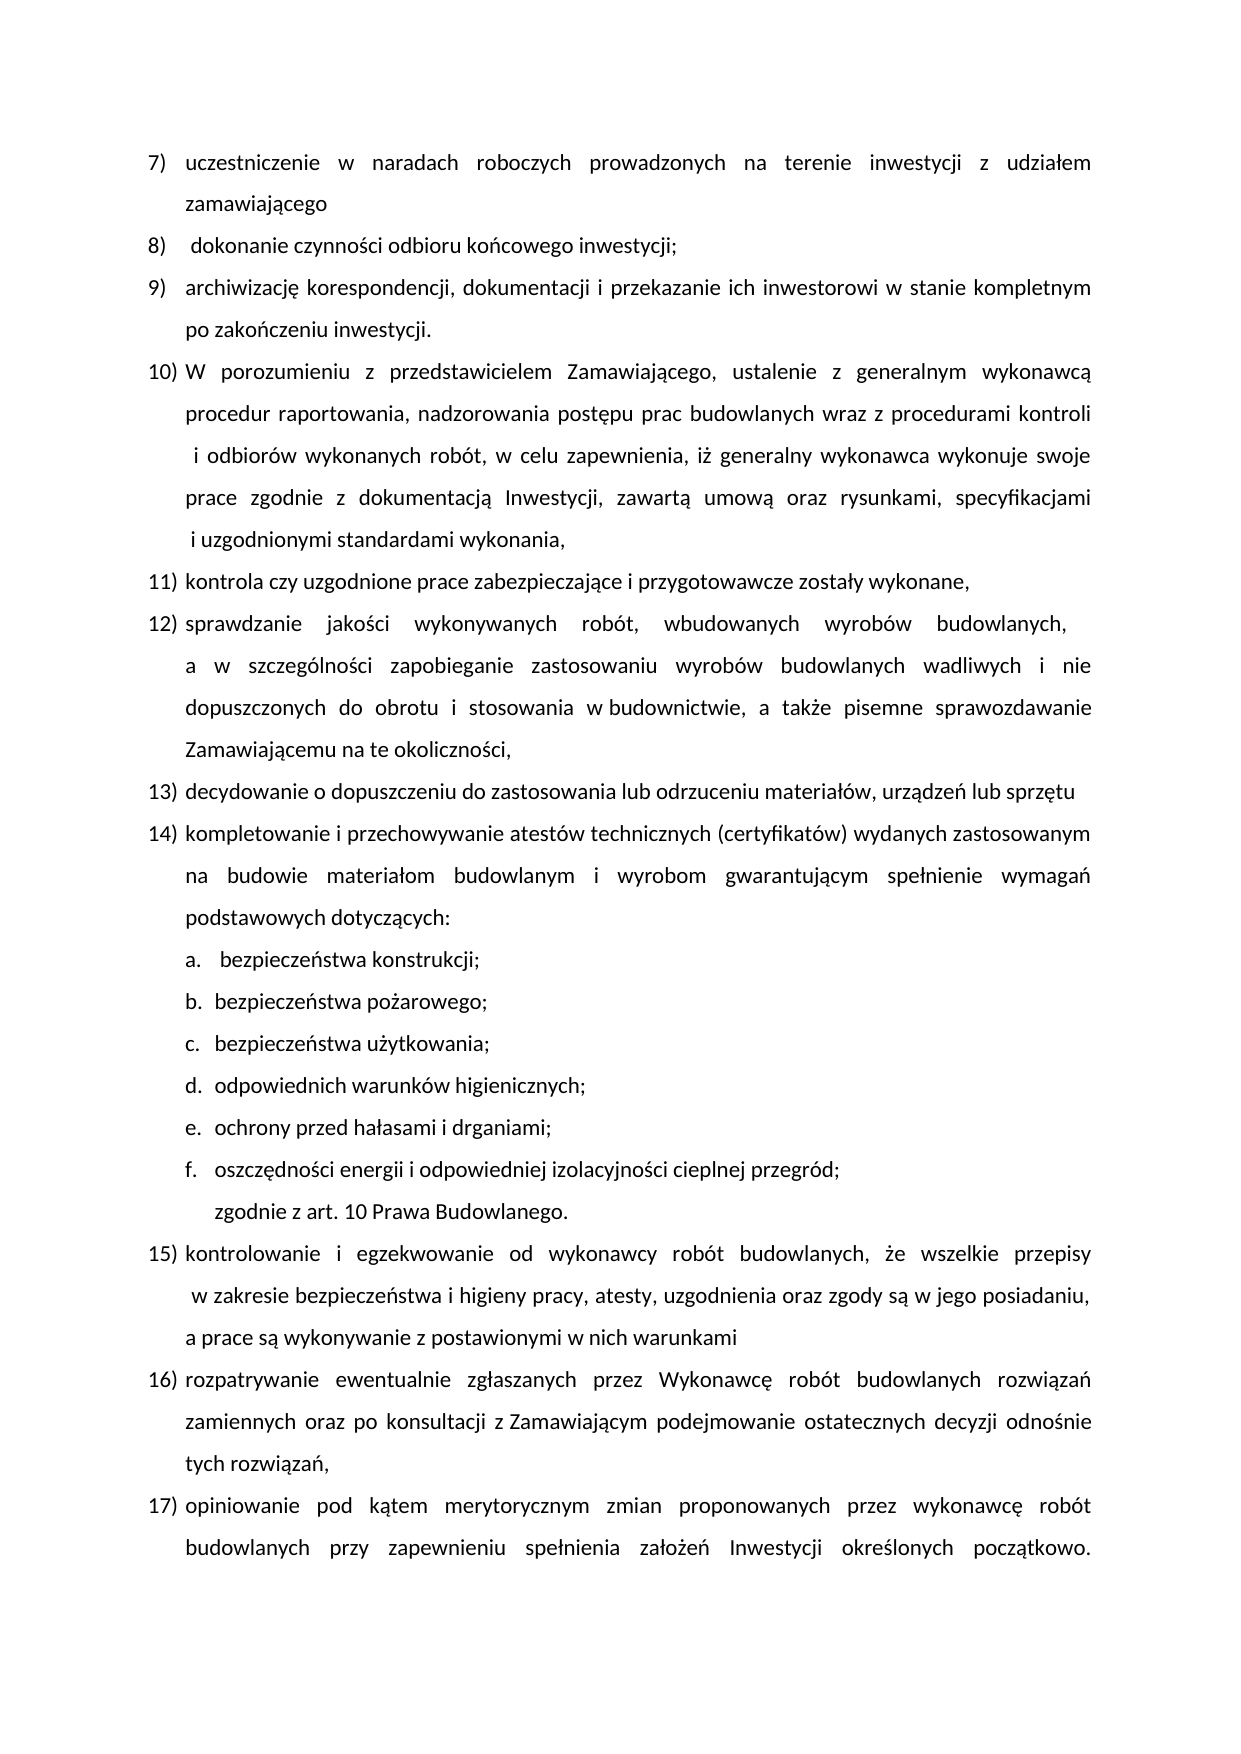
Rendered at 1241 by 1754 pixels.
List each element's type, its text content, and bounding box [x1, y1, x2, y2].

list decydowanie o dopuszczeniu do zastosowania lub odrzuceniu materiałów, urządzeń lub sprzętu [148, 777, 1093, 805]
list sprawdzanie jakości wykonywanych robót, wbudowanych wyrobów budowlanych, a w szczególności zapobieganie zastosowaniu wyrobów budowlanych wadliwych i nie dopuszczonych do obrotu i stosowania w budownictwie, a także pisemne sprawozdawanie Zamawiającemu na te okoliczności, [148, 609, 1093, 763]
list dokonanie czynności odbioru końcowego inwestycji; [148, 232, 1093, 259]
list kontrolowanie i egzekwowanie od wykonawcy robót budowlanych, że wszelkie przepisy w zakresie bezpieczeństwa i higieny pracy, atesty, uzgodnienia oraz zgody są w jego posiadaniu, a prace są wykonywanie z postawionymi w nich warunkami [148, 1239, 1093, 1351]
list rozpatrywanie ewentualnie zgłaszanych przez Wykonawcę robót budowlanych rozwiązań zamiennych oraz po konsultacji z Zamawiającym podejmowanie ostatecznych decyzji odnośnie tych rozwiązań, [148, 1365, 1093, 1477]
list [148, 1491, 1093, 1561]
list zgodnie z art. 10 Prawa Budowlanego. [214, 1197, 1093, 1225]
list W porozumieniu z przedstawicielem Zamawiającego, ustalenie z generalnym wykonawcą procedur raportowania, nadzorowania postępu prac budowlanych wraz z procedurami kontroli i odbiorów wykonanych robót, w celu zapewnienia, iż generalny wykonawca wykonuje swoje prace zgodnie z dokumentacją Inwestycji, zawartą umową oraz rysunkami, specyfikacjami i uzgodnionymi standardami wykonania, [148, 357, 1093, 553]
list kontrola czy uzgodnione prace zabezpieczające i przygotowawcze zostały wykonane, [148, 567, 1093, 595]
list bezpieczeństwa konstrukcji; [185, 945, 1093, 973]
list oszczędności energii i odpowiedniej izolacyjności cieplnej przegród; [185, 1155, 1093, 1183]
list odpowiednich warunków higienicznych; [185, 1071, 1093, 1099]
list archiwizację korespondencji, dokumentacji i przekazanie ich inwestorowi w stanie kompletnym po zakończeniu inwestycji. [148, 273, 1093, 343]
list ochrony przed hałasami i drganiami; [185, 1113, 1093, 1141]
list bezpieczeństwa użytkowania; [185, 1029, 1093, 1057]
list uczestniczenie w naradach roboczych prowadzonych na terenie inwestycji z udziałem zamawiającego [148, 148, 1093, 218]
list bezpieczeństwa pożarowego; [185, 987, 1093, 1015]
list kompletowanie i przechowywanie atestów technicznych (certyfikatów) wydanych zastosowanym na budowie materiałom budowlanym i wyrobom gwarantującym spełnienie wymagań podstawowych dotyczących: [148, 819, 1093, 931]
